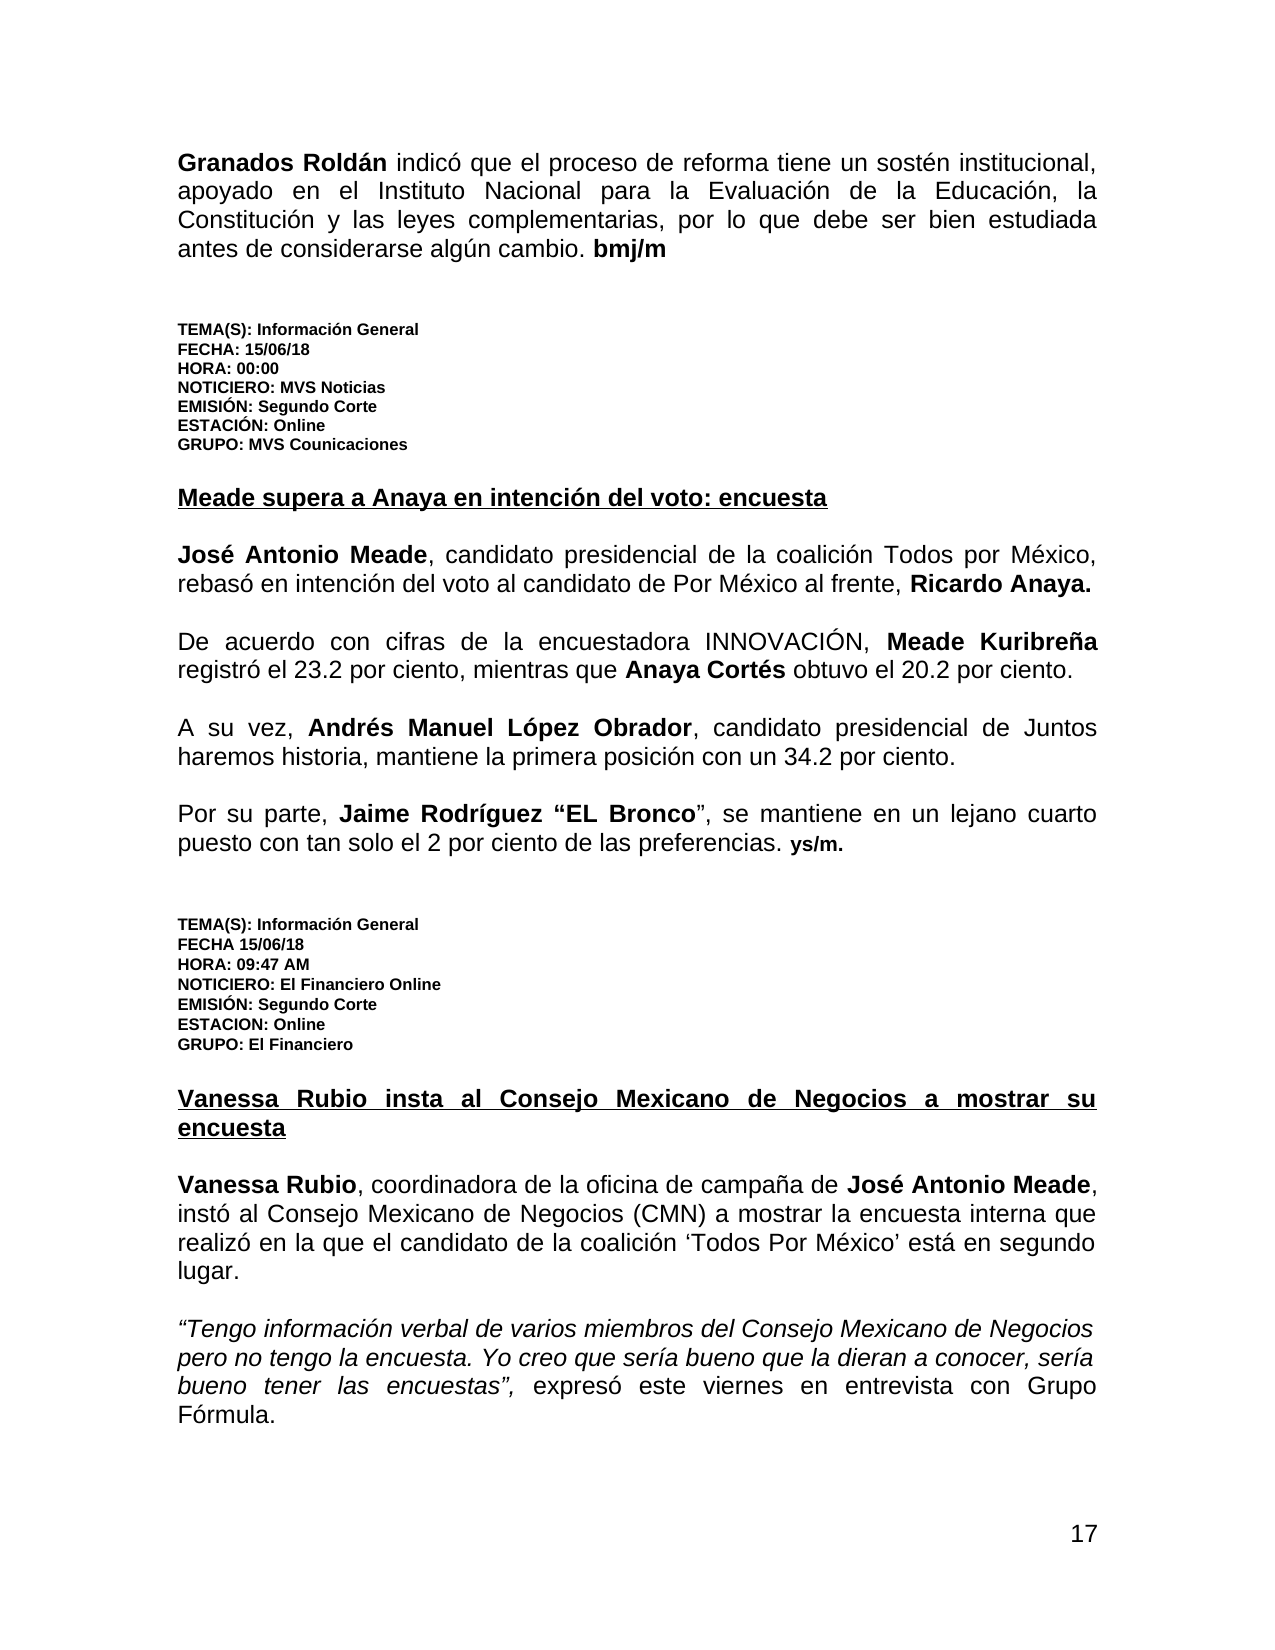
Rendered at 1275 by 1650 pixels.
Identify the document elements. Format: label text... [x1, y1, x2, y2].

text NOTICIERO: MVS Noticias [177, 378, 1098, 397]
text HORA: 00:00 [177, 358, 1098, 378]
text José Antonio Meade, candidato presidencial de la coalición Todos por México, rebasó en intención del voto al candidato de Por México al frente, Ricardo Anaya. [177, 541, 1098, 598]
text “Tengo información verbal de varios miembros del Consejo Mexicano de Negocios pero no tengo la encuesta. Yo creo que sería bueno que la dieran a conocer, sería bueno tener las encuestas”, expresó este viernes en entrevista con Grupo Fórmula. [177, 1314, 1098, 1429]
text NOTICIERO: El Financiero Online [177, 974, 1098, 994]
text GRUPO: El Financiero [177, 1035, 1098, 1054]
text ESTACION: Online [177, 1015, 1098, 1034]
text Vanessa Rubio, coordinadora de la oficina de campaña de José Antonio Meade, instó al Consejo Mexicano de Negocios (CMN) a mostrar la encuesta interna que realizó en la que el candidato de la coalición ‘Todos Por México’ está en segundo lugar. [177, 1170, 1098, 1285]
text FECHA 15/06/18 [177, 934, 1098, 953]
text EMISIÓN: Segundo Corte [177, 995, 1098, 1014]
text Meade supera a Anaya en intención del voto: encuesta [177, 483, 1098, 512]
text FECHA: 15/06/18 [177, 339, 1098, 358]
text Vanessa Rubio insta al Consejo Mexicano de Negocios a mostrar su encuesta [177, 1084, 1098, 1141]
text De acuerdo con cifras de la encuestadora INNOVACIÓN, Meade Kuribreña registró el 23.2 por ciento, mientras que Anaya Cortés obtuvo el 20.2 por ciento. [177, 627, 1098, 684]
text A su vez, Andrés Manuel López Obrador, candidato presidencial de Juntos haremos historia, mantiene la primera posición con un 34.2 por ciento. [177, 713, 1098, 771]
text EMISIÓN: Segundo Corte [177, 397, 1098, 416]
text TEMA(S): Información General [177, 914, 1098, 933]
text TEMA(S): Información General [177, 320, 1098, 339]
text Por su parte, Jaime Rodríguez “EL Bronco”, se mantiene en un lejano cuarto puesto con tan solo el 2 por ciento de las preferencias. ys/m. [177, 799, 1098, 857]
text ESTACIÓN: Online [177, 416, 1098, 435]
text GRUPO: MVS Counicaciones [177, 435, 1098, 454]
text HORA: 09:47 AM [177, 954, 1098, 974]
text Granados Roldán indicó que el proceso de reforma tiene un sostén institucional, apoyado en el Instituto Nacional para la Evaluación de la Educación, la Constitución y las leyes complementarias, por lo que debe ser bien estudiada antes de considerarse algún cambio. bmj/m [177, 148, 1098, 263]
